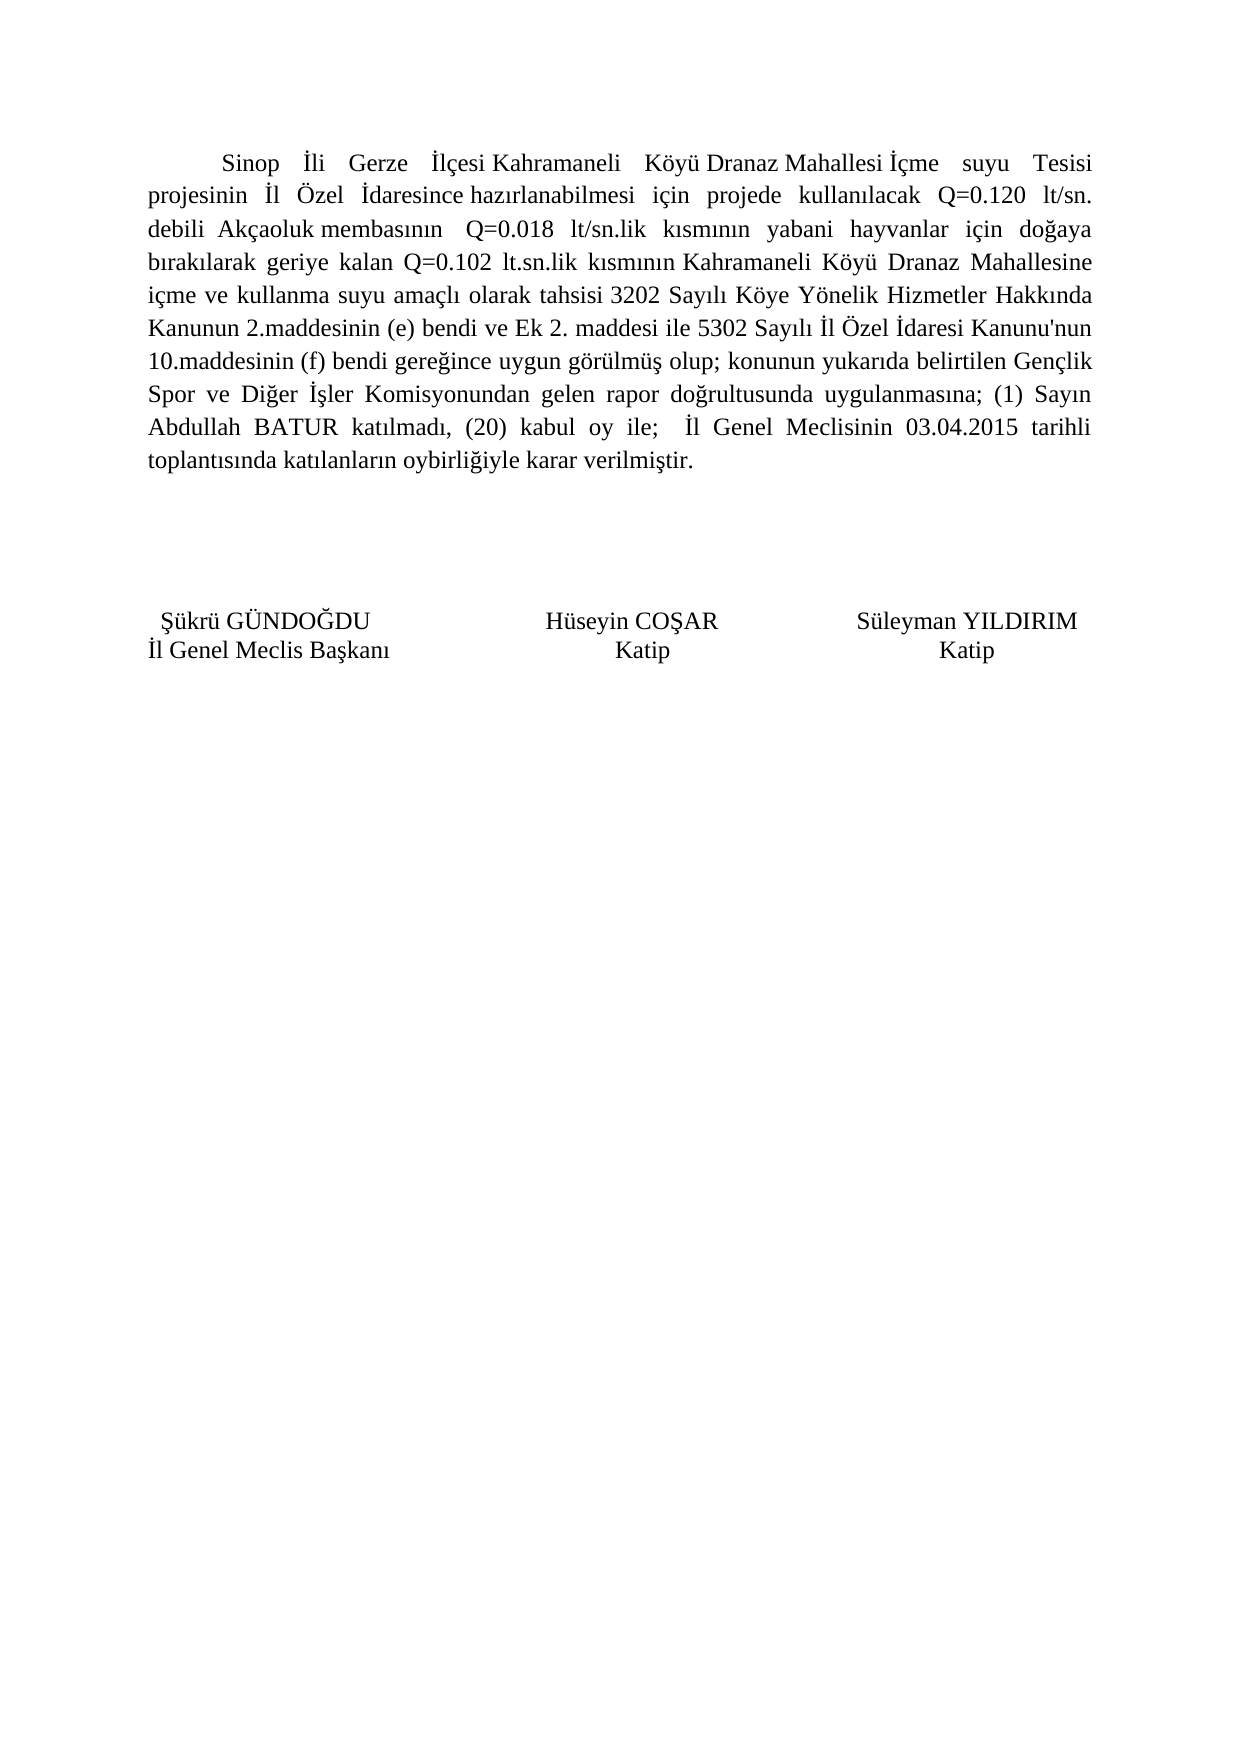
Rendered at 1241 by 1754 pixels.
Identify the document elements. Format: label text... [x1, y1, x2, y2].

text Şükrü GÜNDOĞDU Hüseyin COŞAR Süleyman YILDIRIM [148, 606, 1093, 635]
text Sinop İli Gerze İlçesi Kahramaneli Köyü Dranaz Mahallesi İçme suyu Tesisi projesinin İl Özel İdaresince hazırlanabilmesi için projede kullanılacak Q=0.120 lt/sn. debili Akçaoluk membasının Q=0.018 lt/sn.lik kısmının yabani hayvanlar için doğaya bırakılarak geriye kalan Q=0.102 lt.sn.lik kısmının Kahramaneli Köyü Dranaz Mahallesine içme ve kullanma suyu amaçlı olarak tahsisi 3202 Sayılı Köye Yönelik Hizmetler Hakkında Kanunun 2.maddesinin (e) bendi ve Ek 2. maddesi ile 5302 Sayılı İl Özel İdaresi Kanunu'nun 10.maddesinin (f) bendi gereğince uygun görülmüş olup; konunun yukarıda belirtilen Gençlik Spor ve Diğer İşler Komisyonundan gelen rapor doğrultusunda uygulanmasına; (1) Sayın Abdullah BATUR katılmadı, (20) kabul oy ile; İl Genel Meclisinin 03.04.2015 tarihli toplantısında katılanların oybirliğiyle karar verilmiştir. [148, 148, 1093, 473]
text İl Genel Meclis Başkanı Katip Katip [148, 635, 1093, 664]
